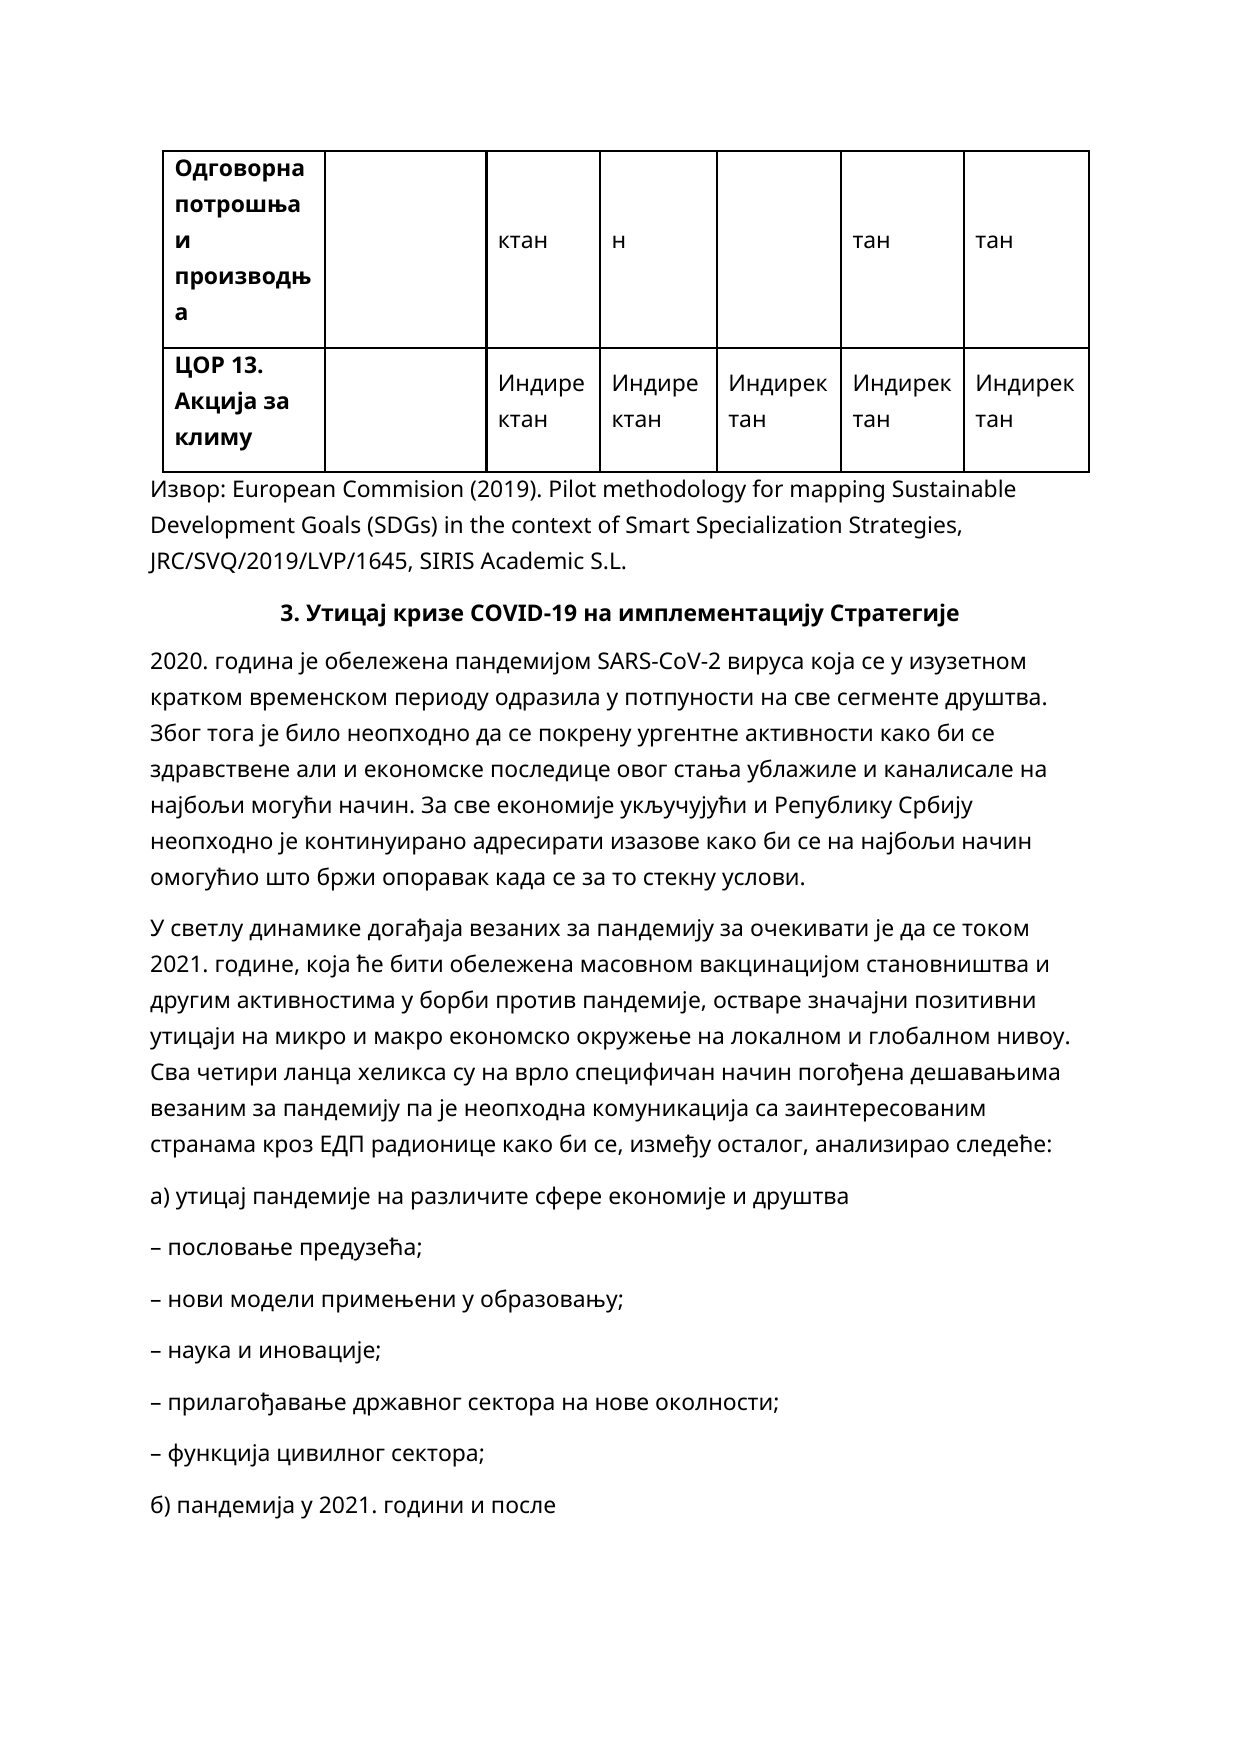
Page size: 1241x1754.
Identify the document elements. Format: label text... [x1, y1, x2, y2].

table_cell Директан [601, 152, 716, 347]
table_cell Индиректан [601, 349, 716, 471]
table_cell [164, 152, 324, 347]
table_cell [718, 152, 840, 347]
table_cell Индиректан [488, 349, 599, 471]
text – прилагођавање државног сектора на нове околности; [150, 1386, 1090, 1417]
text – наука и иновације; [150, 1334, 1090, 1366]
text – нови модели примењени у образовању; [150, 1283, 1090, 1314]
table_cell Индиректан [842, 152, 963, 347]
table_cell ЦОР 13. Акција за климу [164, 349, 324, 471]
table_cell Индиректан [842, 349, 963, 471]
table_cell Индиректан [965, 349, 1088, 471]
text 2020. година је обележена пандемијом SARS-CoV-2 вируса која се у изузетном кратком временском периоду одразила у потпуности на све сегменте друштва. Због тога је било неопходно да се покрену ургентне активности како би се здравствене али и економске последице овог стања ублажиле и каналисале на најбољи могући начин. За све економије укључујући и Републику Србију неопходно је континуирано адресирати изазове како би се на најбољи начин омогућио што бржи опоравак када се за то стекну услови. [150, 645, 1090, 892]
text У светлу динамике догађаја везаних за пандемију за очекивати је да се током 2021. године, која ће бити обележена масовном вакцинацијом становништва и другим активностима у борби против пандемије, остваре значајни позитивни утицаји на микро и макро економско окружење на локалном и глобалном нивоу. Сва четири ланца хеликса су на врло специфичан начин погођена дешавањима везаним за пандемију па је неопходна комуникација са заинтересованим странама кроз ЕДП радионице како би се, између осталог, анализирао следеће: [150, 912, 1090, 1159]
text – функција цивилног сектора; [150, 1437, 1090, 1469]
text а) утицај пандемије на различите сфере економије и друштва [150, 1179, 1090, 1211]
table_cell [326, 349, 485, 471]
text Извор: European Commision (2019). Pilot methodology for mapping Sustainable Development Goals (SDGs) in the context of Smart Specialization Strategies, JRC/SVQ/2019/LVP/1645, SIRIS Academic S.L. [150, 473, 1090, 576]
table_cell Индиректан [718, 349, 840, 471]
text 3. Утицај кризе COVID-19 на имплементацију Стратегије [150, 597, 1090, 628]
text – пословање предузећа; [150, 1231, 1090, 1262]
table_cell Индиректан [488, 152, 599, 347]
table_cell Индиректан [965, 152, 1088, 347]
text б) пандемија у 2021. години и после [150, 1489, 1090, 1520]
table_cell [326, 152, 485, 347]
